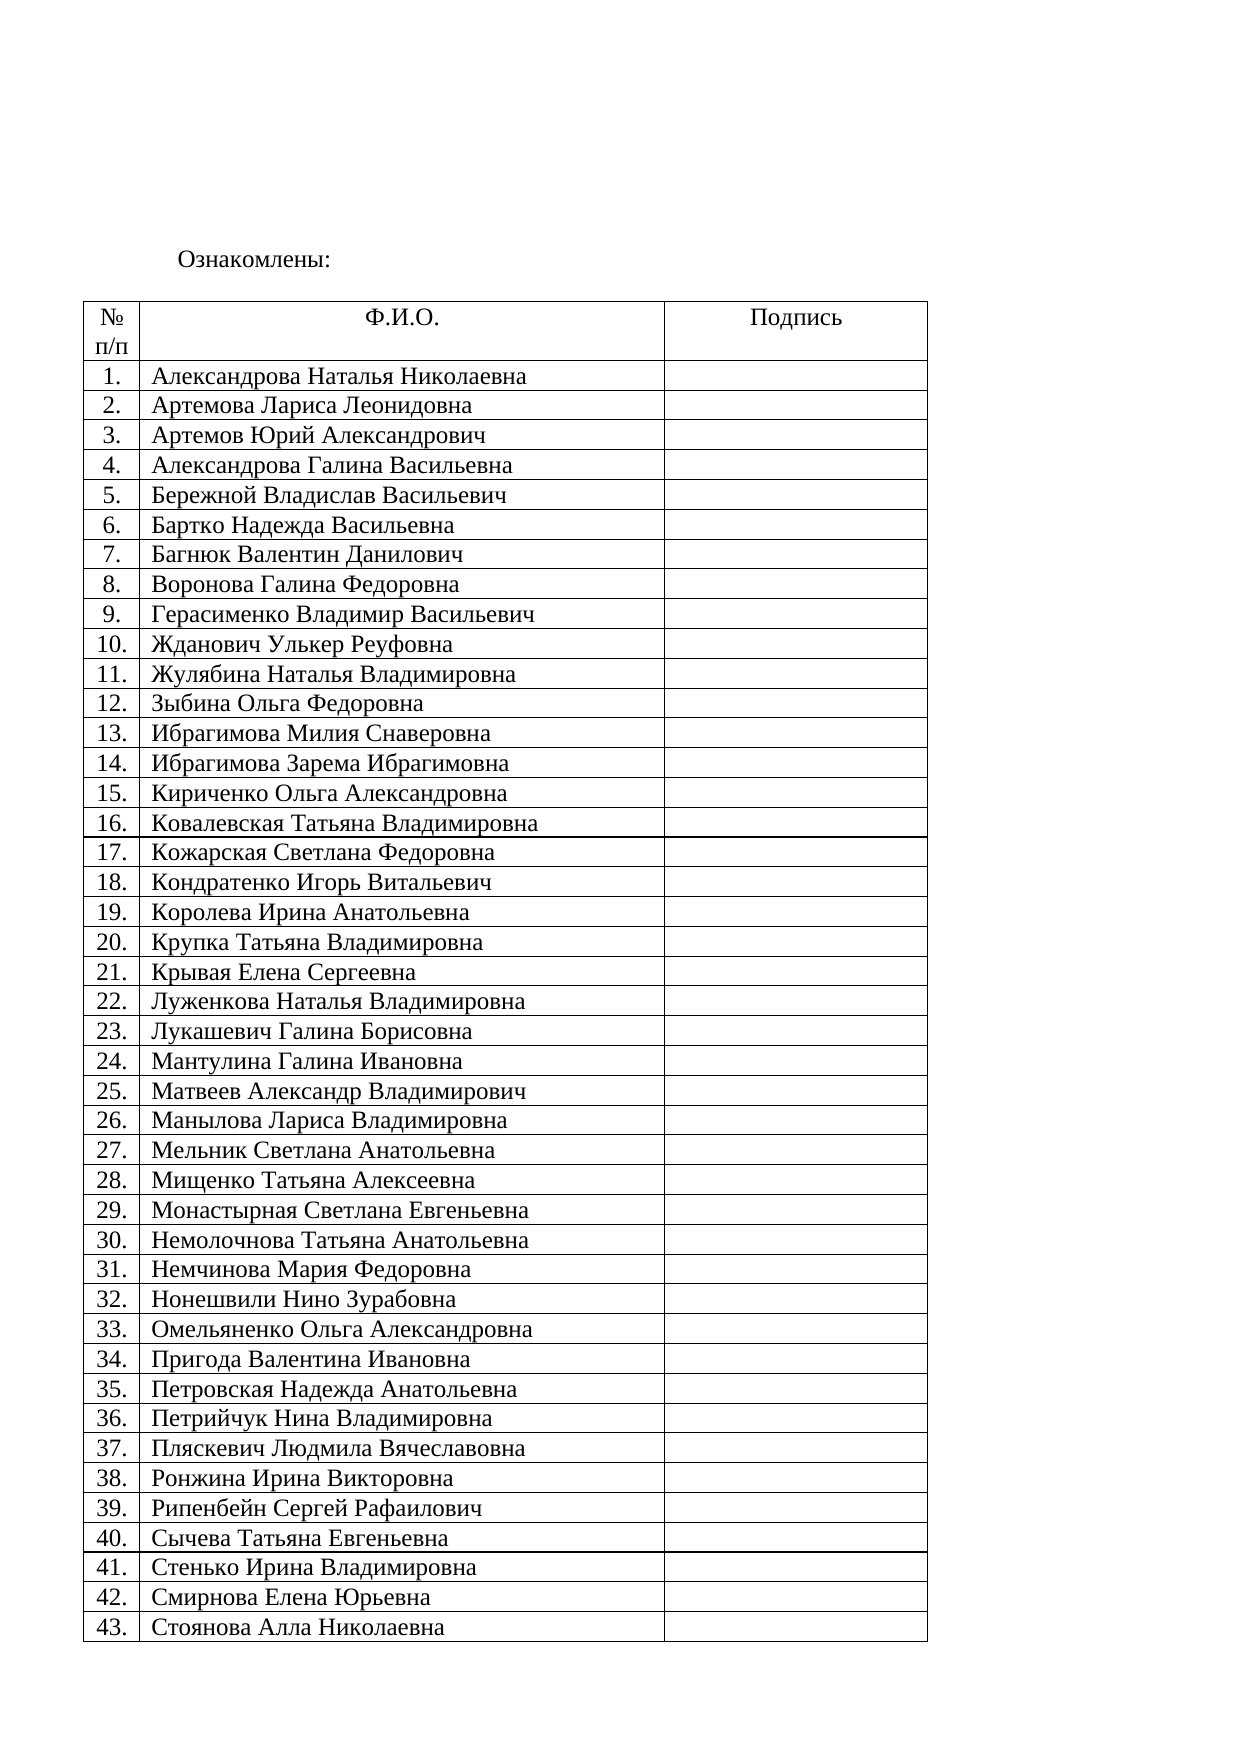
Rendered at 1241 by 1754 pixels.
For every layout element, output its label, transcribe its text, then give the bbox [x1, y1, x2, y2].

table_cell 23. [84, 1016, 139, 1045]
table_cell [665, 1076, 927, 1104]
table_cell 24. [84, 1046, 139, 1075]
table_cell [665, 689, 927, 717]
table_cell 18. [84, 867, 139, 896]
table_cell Герасименко Владимир Васильевич [140, 599, 664, 628]
table_cell Лукашевич Галина Борисовна [140, 1016, 664, 1045]
table_cell [665, 927, 927, 956]
table_cell 43. [84, 1612, 139, 1641]
table_cell [665, 897, 927, 926]
table_cell Александрова Галина Васильевна [140, 450, 664, 479]
table_cell 27. [84, 1135, 139, 1164]
table_cell 6. [84, 510, 139, 538]
table_cell Багнюк Валентин Данилович [140, 540, 664, 568]
table_cell 8. [84, 569, 139, 598]
table_cell Артемов Юрий Александрович [140, 420, 664, 449]
table_cell 7. [84, 540, 139, 568]
table_cell [665, 1493, 927, 1522]
table_cell [665, 510, 927, 538]
table_cell 22. [84, 986, 139, 1015]
table_cell 5. [84, 480, 139, 509]
table_cell [665, 1612, 927, 1641]
table_cell Крывая Елена Сергеевна [140, 957, 664, 985]
table_cell 37. [84, 1433, 139, 1462]
table_cell [665, 599, 927, 628]
table_cell 39. [84, 1493, 139, 1522]
table_cell 25. [84, 1076, 139, 1104]
table_cell Воронова Галина Федоровна [140, 569, 664, 598]
table_cell Мельник Светлана Анатольевна [140, 1135, 664, 1164]
table_cell [665, 1582, 927, 1611]
table_cell Жулябина Наталья Владимировна [140, 659, 664, 687]
table_cell 42. [84, 1582, 139, 1611]
table_cell Зыбина Ольга Федоровна [140, 689, 664, 717]
table_cell [665, 1344, 927, 1373]
table_cell Пляскевич Людмила Вячеславовна [140, 1433, 664, 1462]
table_cell 2. [84, 391, 139, 419]
table_cell Рипенбейн Сергей Рафаилович [140, 1493, 664, 1522]
table_cell 17. [84, 838, 139, 866]
table_cell Артемова Лариса Леонидовна [140, 391, 664, 419]
table_cell 16. [84, 808, 139, 836]
table_cell [665, 1046, 927, 1075]
table_cell [665, 1404, 927, 1432]
table_cell [665, 1314, 927, 1343]
table_header Ф.И.О. [140, 302, 664, 360]
table_cell 10. [84, 629, 139, 658]
table_cell Пригода Валентина Ивановна [140, 1344, 664, 1373]
table_cell [665, 659, 927, 687]
table_cell Матвеев Александр Владимирович [140, 1076, 664, 1104]
table_cell Сычева Татьяна Евгеньевна [140, 1523, 664, 1551]
table_header Подпись [665, 302, 927, 360]
table_cell [665, 1255, 927, 1283]
table_cell 12. [84, 689, 139, 717]
table_cell [665, 1523, 927, 1551]
table_cell 19. [84, 897, 139, 926]
table_cell 32. [84, 1284, 139, 1313]
table_cell [665, 1016, 927, 1045]
table_cell Кожарская Светлана Федоровна [140, 838, 664, 866]
table_cell Монастырная Светлана Евгеньевна [140, 1195, 664, 1224]
table_cell Мантулина Галина Ивановна [140, 1046, 664, 1075]
table_cell Смирнова Елена Юрьевна [140, 1582, 664, 1611]
table_cell 40. [84, 1523, 139, 1551]
table_cell 28. [84, 1165, 139, 1194]
text Ознакомлены: [177, 244, 1152, 272]
table_cell 21. [84, 957, 139, 985]
table_cell 34. [84, 1344, 139, 1373]
table_cell [665, 420, 927, 449]
table_cell Нонешвили Нино Зурабовна [140, 1284, 664, 1313]
table_cell 15. [84, 778, 139, 807]
table_cell 31. [84, 1255, 139, 1283]
table_cell [665, 778, 927, 807]
table_cell 3. [84, 420, 139, 449]
table_cell [665, 1374, 927, 1402]
table_cell [665, 1195, 927, 1224]
table_cell 36. [84, 1404, 139, 1432]
table_cell [665, 1553, 927, 1581]
table_cell [665, 1225, 927, 1253]
table_cell [665, 629, 927, 658]
table_cell 41. [84, 1553, 139, 1581]
table_cell Кондратенко Игорь Витальевич [140, 867, 664, 896]
table_cell [665, 569, 927, 598]
table_cell 35. [84, 1374, 139, 1402]
table_cell [665, 540, 927, 568]
table_cell [665, 1463, 927, 1492]
table_cell Ронжина Ирина Викторовна [140, 1463, 664, 1492]
table_cell Луженкова Наталья Владимировна [140, 986, 664, 1015]
table_cell [665, 957, 927, 985]
table_cell Королева Ирина Анатольевна [140, 897, 664, 926]
table_cell [665, 1433, 927, 1462]
table_cell Ковалевская Татьяна Владимировна [140, 808, 664, 836]
table_cell Немчинова Мария Федоровна [140, 1255, 664, 1283]
table_cell [665, 1284, 927, 1313]
table_cell [665, 450, 927, 479]
table_cell 30. [84, 1225, 139, 1253]
table_cell 26. [84, 1106, 139, 1134]
table_cell [665, 1106, 927, 1134]
table_cell 13. [84, 718, 139, 747]
table_cell 29. [84, 1195, 139, 1224]
table_cell 14. [84, 748, 139, 777]
table_cell [665, 361, 927, 389]
table_cell 38. [84, 1463, 139, 1492]
table_cell Стоянова Алла Николаевна [140, 1612, 664, 1641]
table_cell Мищенко Татьяна Алексеевна [140, 1165, 664, 1194]
table_cell [665, 838, 927, 866]
table_cell 33. [84, 1314, 139, 1343]
table_cell Ибрагимова Зарема Ибрагимовна [140, 748, 664, 777]
table_cell [665, 748, 927, 777]
table_cell [665, 391, 927, 419]
table_cell Бережной Владислав Васильевич [140, 480, 664, 509]
table_cell [665, 1135, 927, 1164]
table_cell [665, 808, 927, 836]
table_cell [665, 1165, 927, 1194]
table_cell 11. [84, 659, 139, 687]
table_cell Бартко Надежда Васильевна [140, 510, 664, 538]
table_cell Манылова Лариса Владимировна [140, 1106, 664, 1134]
table_cell Немолочнова Татьяна Анатольевна [140, 1225, 664, 1253]
table_cell Александрова Наталья Николаевна [140, 361, 664, 389]
table_cell [665, 986, 927, 1015]
table_cell 9. [84, 599, 139, 628]
table_cell Ибрагимова Милия Снаверовна [140, 718, 664, 747]
table_header № п/п [84, 302, 139, 360]
table_cell Кириченко Ольга Александровна [140, 778, 664, 807]
table_cell [665, 867, 927, 896]
table_cell 1. [84, 361, 139, 389]
table_cell Петровская Надежда Анатольевна [140, 1374, 664, 1402]
table_cell [665, 718, 927, 747]
table_cell 20. [84, 927, 139, 956]
table_cell Крупка Татьяна Владимировна [140, 927, 664, 956]
table_cell Стенько Ирина Владимировна [140, 1553, 664, 1581]
table_cell Жданович Улькер Реуфовна [140, 629, 664, 658]
table_cell Омельяненко Ольга Александровна [140, 1314, 664, 1343]
table_cell [665, 480, 927, 509]
table_cell Петрийчук Нина Владимировна [140, 1404, 664, 1432]
table_cell 4. [84, 450, 139, 479]
